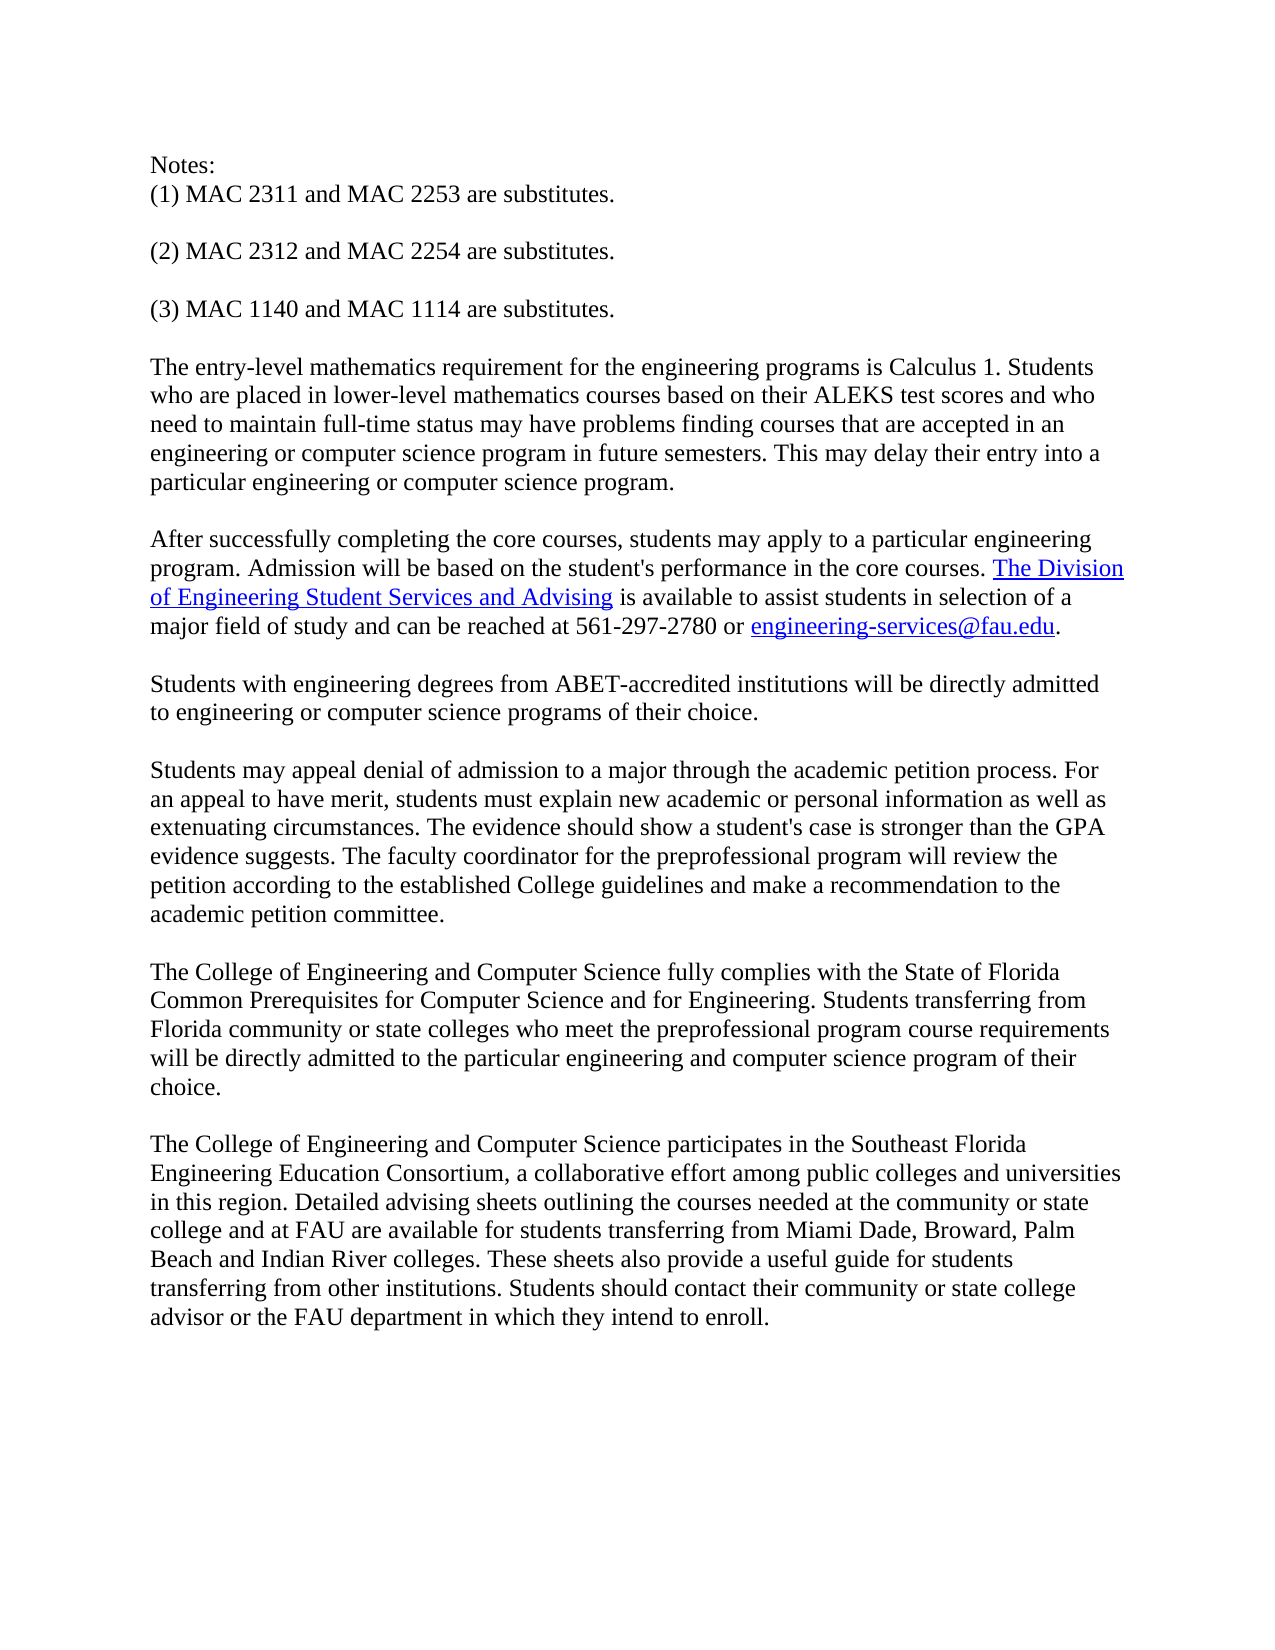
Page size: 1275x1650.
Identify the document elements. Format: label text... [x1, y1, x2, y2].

text After successfully completing the core courses, students may apply to a particular engineering program. Admission will be based on the student's performance in the core courses. The Division of Engineering Student Services and Advising is available to assist students in selection of a major field of study and can be reached at 561-297-2780 or engineering-services@fau.edu. [150, 524, 1125, 639]
text The entry-level mathematics requirement for the engineering programs is Calculus 1. Students who are placed in lower-level mathematics courses based on their ALEKS test scores and who need to maintain full-time status may have problems finding courses that are accepted in an engineering or computer science program in future semesters. This may delay their entry into a particular engineering or computer science program. [150, 352, 1125, 495]
text Students with engineering degrees from ABET-accredited institutions will be directly admitted to engineering or computer science programs of their choice. Students may appeal denial of admission to a major through the academic petition process. For an appeal to have merit, students must explain new academic or personal information as well as extenuating circumstances. The evidence should show a student's case is stronger than the GPA evidence suggests. The faculty coordinator for the preprofessional program will review the petition according to the established College guidelines and make a recommendation to the academic petition committee. [150, 669, 1125, 927]
text Notes: (1) MAC 2311 and MAC 2253 are substitutes. (2) MAC 2312 and MAC 2254 are substitutes. (3) MAC 1140 and MAC 1114 are substitutes. [150, 150, 1125, 322]
text The College of Engineering and Computer Science fully complies with the State of Florida Common Prerequisites for Computer Science and for Engineering. Students transferring from Florida community or state colleges who meet the preprofessional program course requirements will be directly admitted to the particular engineering and computer science program of their choice. The College of Engineering and Computer Science participates in the Southeast Florida Engineering Education Consortium, a collaborative effort among public colleges and universities in this region. Detailed advising sheets outlining the courses needed at the community or state college and at FAU are available for students transferring from Miami Dade, Broward, Palm Beach and Indian River colleges. These sheets also provide a useful guide for students transferring from other institutions. Students should contact their community or state college advisor or the FAU department in which they intend to enroll. [150, 957, 1125, 1330]
